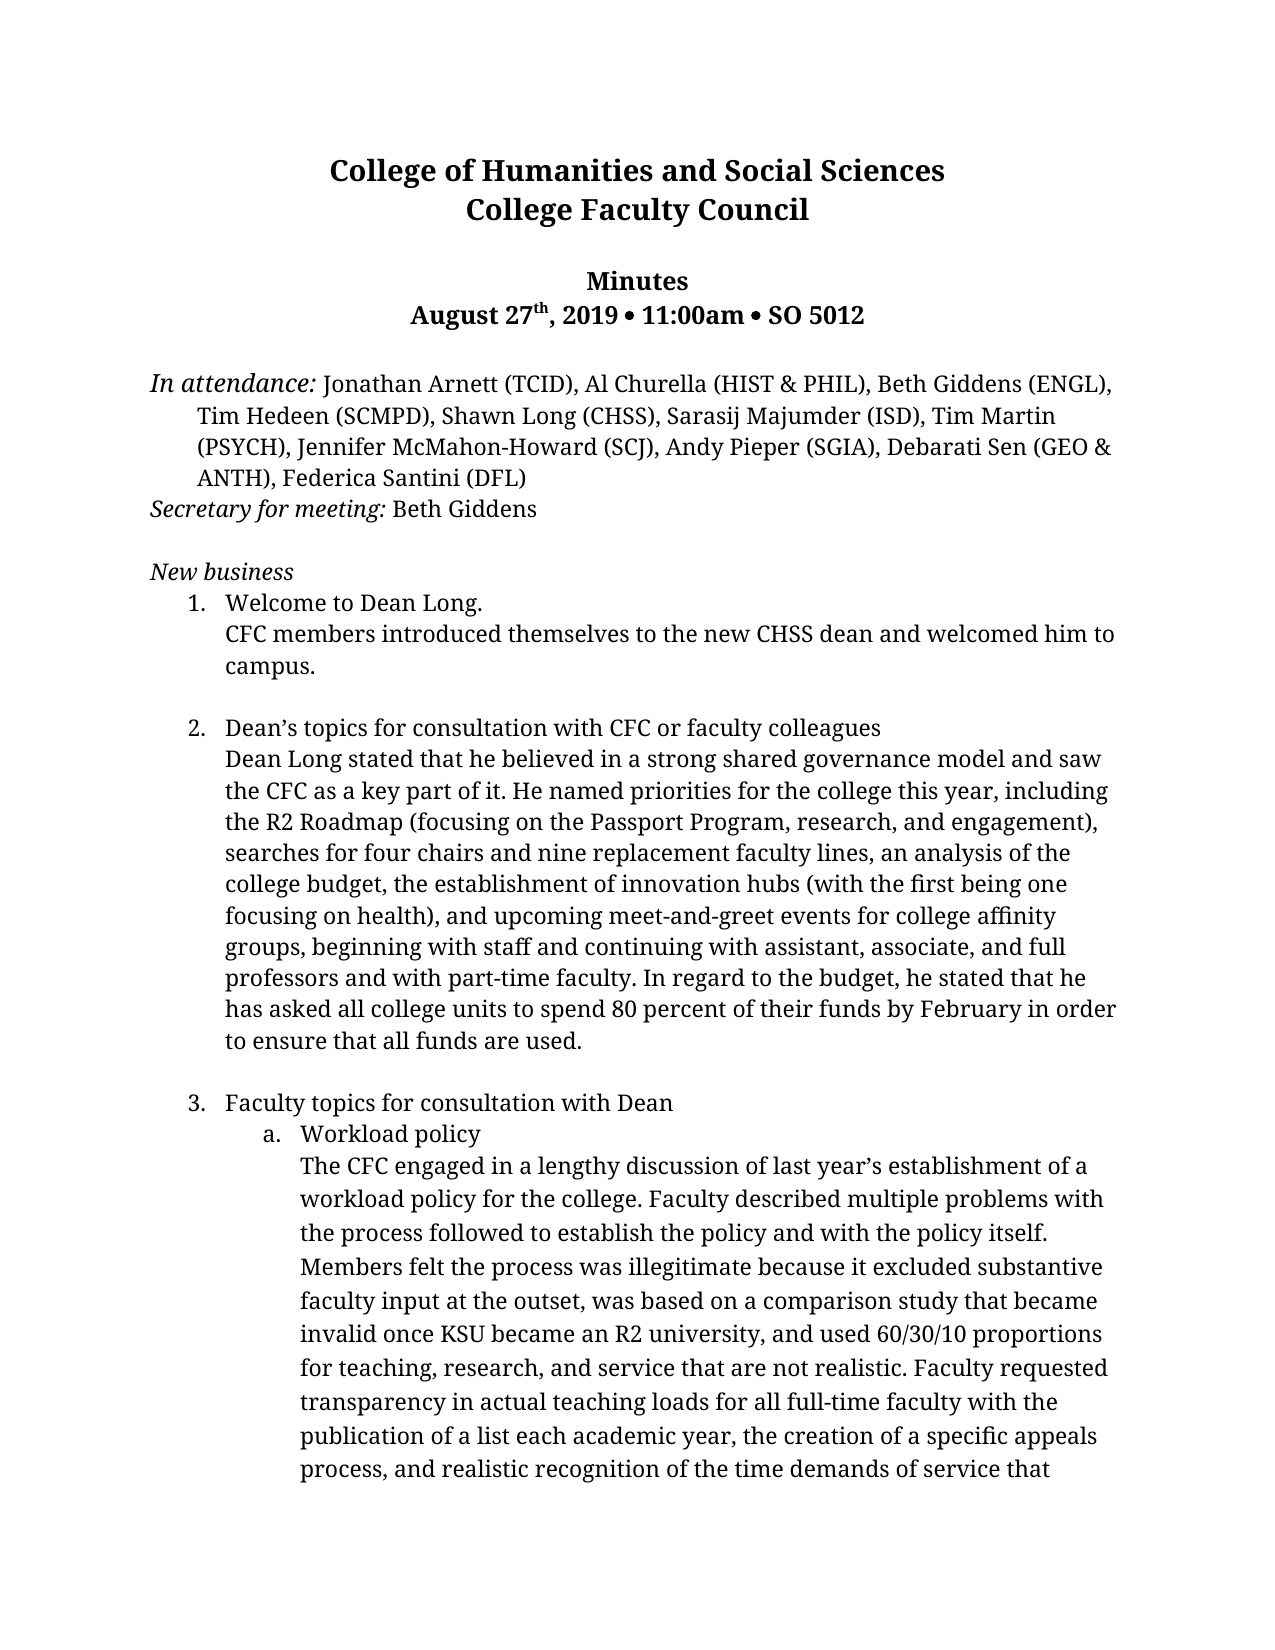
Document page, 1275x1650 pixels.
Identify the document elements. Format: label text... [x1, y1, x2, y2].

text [300, 1150, 1125, 1485]
list Dean’s topics for consultation with CFC or faculty colleagues [187, 712, 1125, 743]
text New business [150, 556, 1125, 587]
text College Faculty Council [150, 190, 1125, 229]
text College of Humanities and Social Sciences [150, 150, 1125, 190]
list Welcome to Dean Long. [187, 587, 1125, 618]
text Secretary for meeting: Beth Giddens [150, 493, 1125, 525]
text In attendance: Jonathan Arnett (TCID), Al Churella (HIST & PHIL), Beth Giddens (ENGL), Tim Hedeen (SCMPD), Shawn Long (CHSS), Sarasij Majumder (ISD), Tim Martin (PSYCH), Jennifer McMahon-Howard (SCJ), Andy Pieper (SGIA), Debarati Sen (GEO & ANTH), Federica Santini (DFL) [150, 366, 1125, 493]
list CFC members introduced themselves to the new CHSS dean and welcomed him to campus. [225, 618, 1125, 681]
list Workload policy [262, 1118, 1125, 1150]
text August 27th, 2019 11:00am SO 5012 [150, 297, 1125, 332]
text Dean Long stated that he believed in a strong shared governance model and saw the CFC as a key part of it. He named priorities for the college this year, including the R2 Roadmap (focusing on the Passport Program, research, and engagement), searches for four chairs and nine replacement faculty lines, an analysis of the college budget, the establishment of innovation hubs (with the first being one focusing on health), and upcoming meet-and-greet events for college affinity groups, beginning with staff and continuing with assistant, associate, and full professors and with part-time faculty. In regard to the budget, he stated that he has asked all college units to spend 80 percent of their funds by February in order to ensure that all funds are used. [225, 743, 1125, 1056]
list Faculty topics for consultation with Dean [187, 1087, 1125, 1118]
text Minutes [150, 263, 1125, 297]
